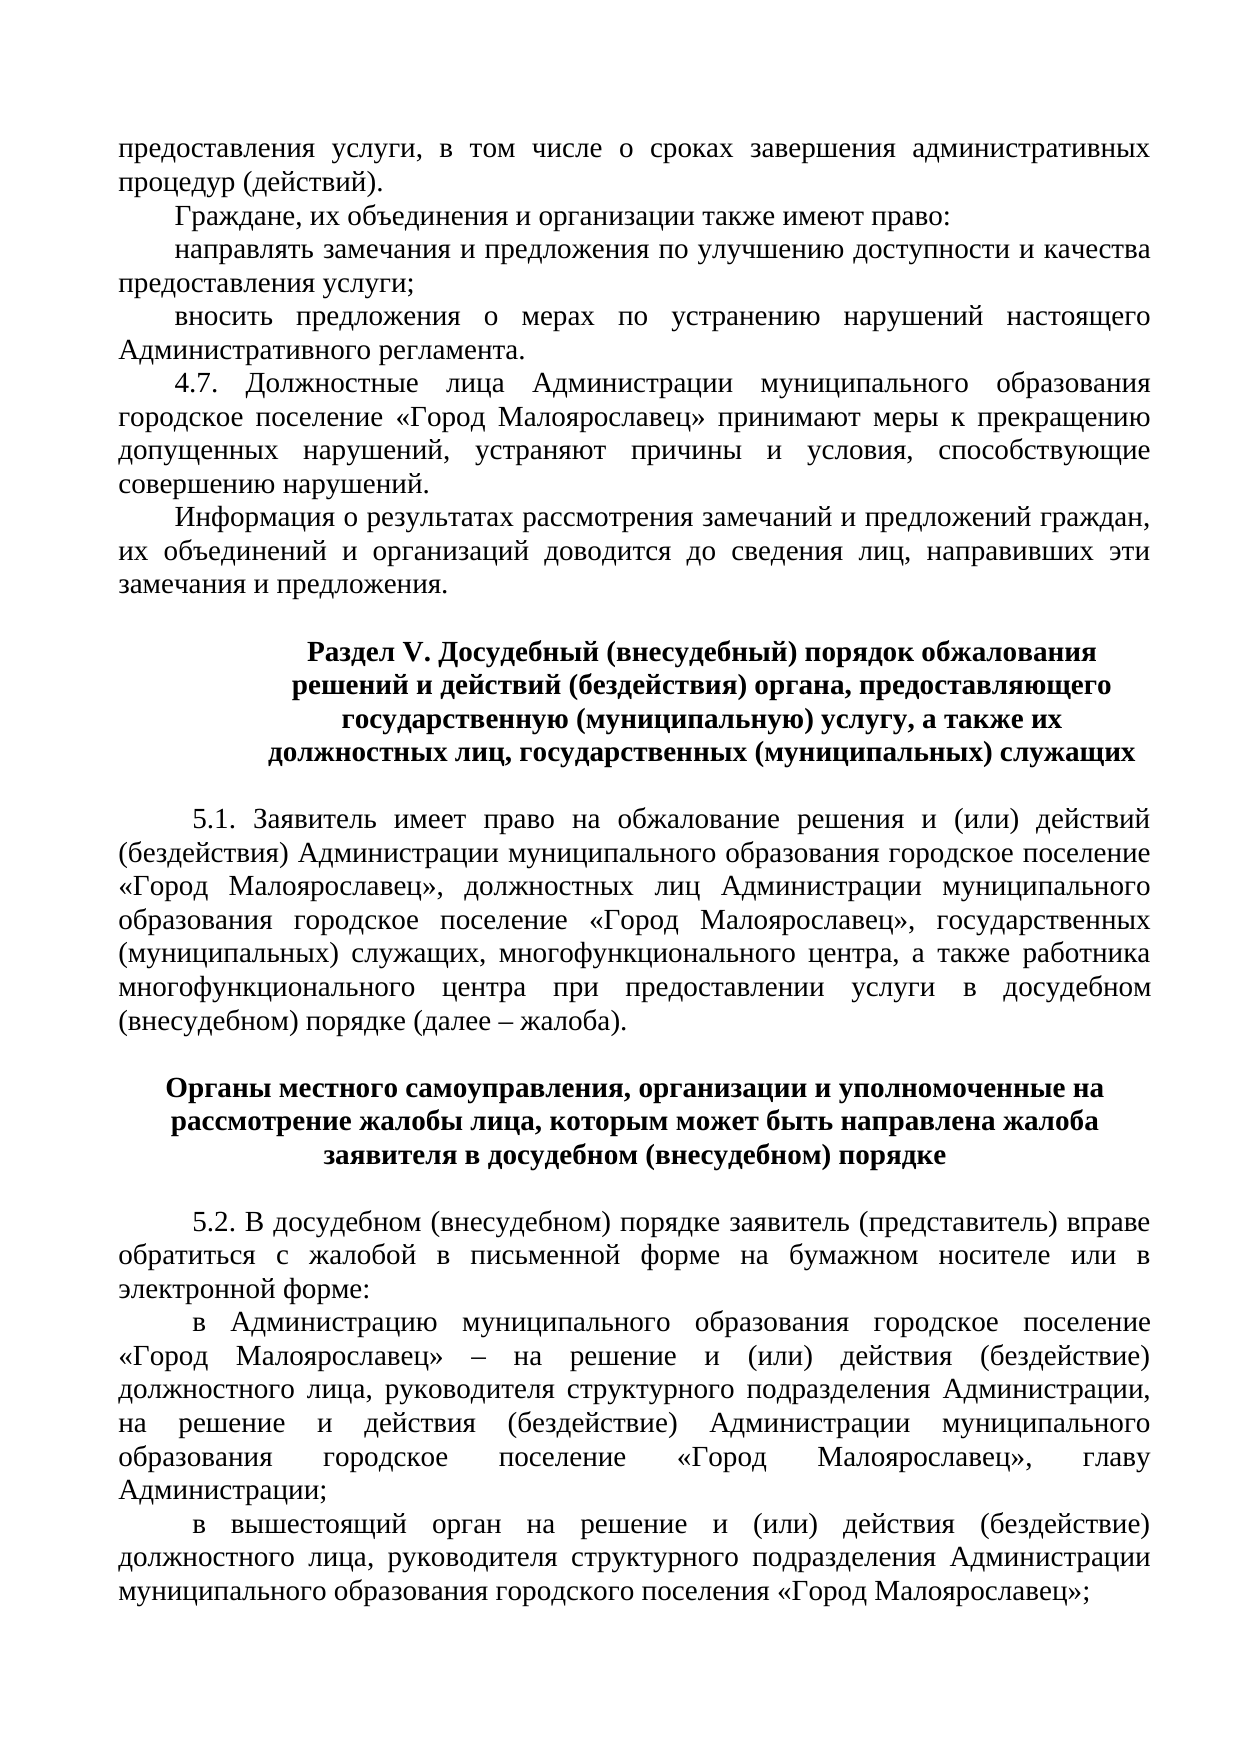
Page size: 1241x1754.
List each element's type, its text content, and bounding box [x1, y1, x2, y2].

text 5.2. В досудебном (внесудебном) порядке заявитель (представитель) вправе обратиться с жалобой в письменной форме на бумажном носителе или в электронной форме: [118, 1204, 1152, 1304]
text вносить предложения о мерах по устранению нарушений настоящего Административного регламента. [118, 298, 1152, 365]
text 4.7. Должностные лица Администрации муниципального образования городское поселение «Город Малоярославец» принимают меры к прекращению допущенных нарушений, устраняют причины и условия, способствующие совершению нарушений. [118, 365, 1152, 499]
text Граждане, их объединения и организации также имеют право: [118, 198, 1152, 231]
text в вышестоящий орган на решение и (или) действия (бездействие) должностного лица, руководителя структурного подразделения Администрации муниципального образования городского поселения «Город Малоярославец»; [118, 1506, 1152, 1606]
text Информация о результатах рассмотрения замечаний и предложений граждан, их объединений и организаций доводится до сведения лиц, направивших эти замечания и предложения. [118, 499, 1152, 600]
text 5.1. Заявитель имеет право на обжалование решения и (или) действий (бездействия) Администрации муниципального образования городское поселение «Город Малоярославец», должностных лиц Администрации муниципального образования городское поселение «Город Малоярославец», государственных (муниципальных) служащих, многофункционального центра, а также работника многофункционального центра при предоставлении услуги в досудебном (внесудебном) порядке (далее – жалоба). [118, 801, 1152, 1036]
text в Администрацию муниципального образования городское поселение «Город Малоярославец» – на решение и (или) действия (бездействие) должностного лица, руководителя структурного подразделения Администрации, на решение и действия (бездействие) Администрации муниципального образования городское поселение «Город Малоярославец», главу Администрации; [118, 1304, 1152, 1506]
text Органы местного самоуправления, организации и уполномоченные на рассмотрение жалобы лица, которым может быть направлена жалоба заявителя в досудебном (внесудебном) порядке [118, 1070, 1152, 1170]
text направлять замечания и предложения по улучшению доступности и качества предоставления услуги; [118, 231, 1152, 298]
list Раздел V. Досудебный (внесудебный) порядок обжалования решений и действий (бездействия) органа, предоставляющего государственную (муниципальную) услугу, а также их должностных лиц, государственных (муниципальных) служащих [252, 634, 1152, 768]
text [118, 131, 1152, 198]
